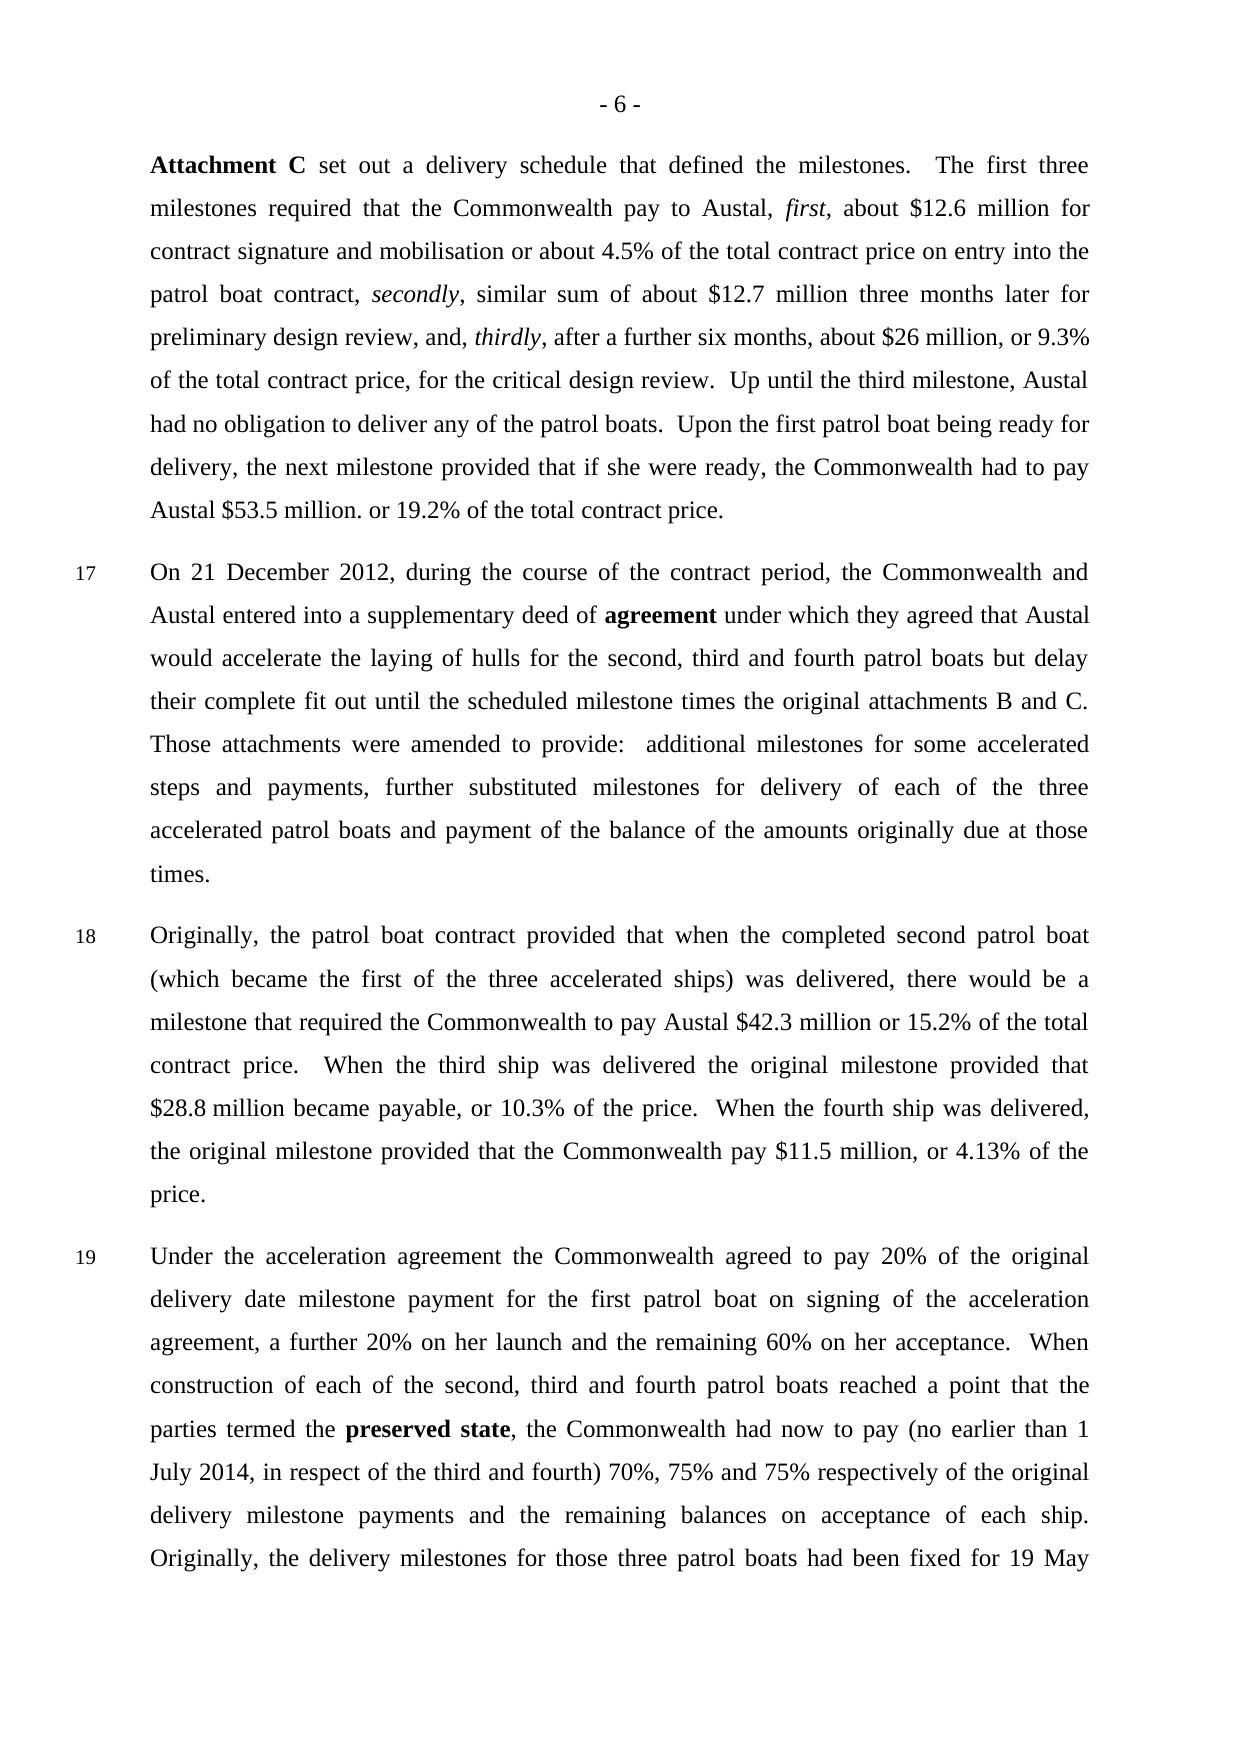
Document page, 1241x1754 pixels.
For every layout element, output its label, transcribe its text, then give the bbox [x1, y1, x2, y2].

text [75, 150, 1090, 524]
text Originally, the patrol boat contract provided that when the completed second patrol boat (which became the first of the three accelerated ships) was delivered, there would be a milestone that required the Commonwealth to pay Austal $42.3 million or 15.2% of the total contract price. When the third ship was delivered the original milestone provided that $28.8 million became payable, or 10.3% of the price. When the fourth ship was delivered, the original milestone provided that the Commonwealth pay $11.5 million, or 4.13% of the price. [75, 921, 1090, 1208]
text On 21 December 2012, during the course of the contract period, the Commonwealth and Austal entered into a supplementary deed of agreement under which they agreed that Austal would accelerate the laying of hulls for the second, third and fourth patrol boats but delay their complete fit out until the scheduled milestone times the original attachments B and C. Those attachments were amended to provide: additional milestones for some accelerated steps and payments, further substituted milestones for delivery of each of the three accelerated patrol boats and payment of the balance of the amounts originally due at those times. [75, 557, 1090, 887]
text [75, 1241, 1090, 1572]
